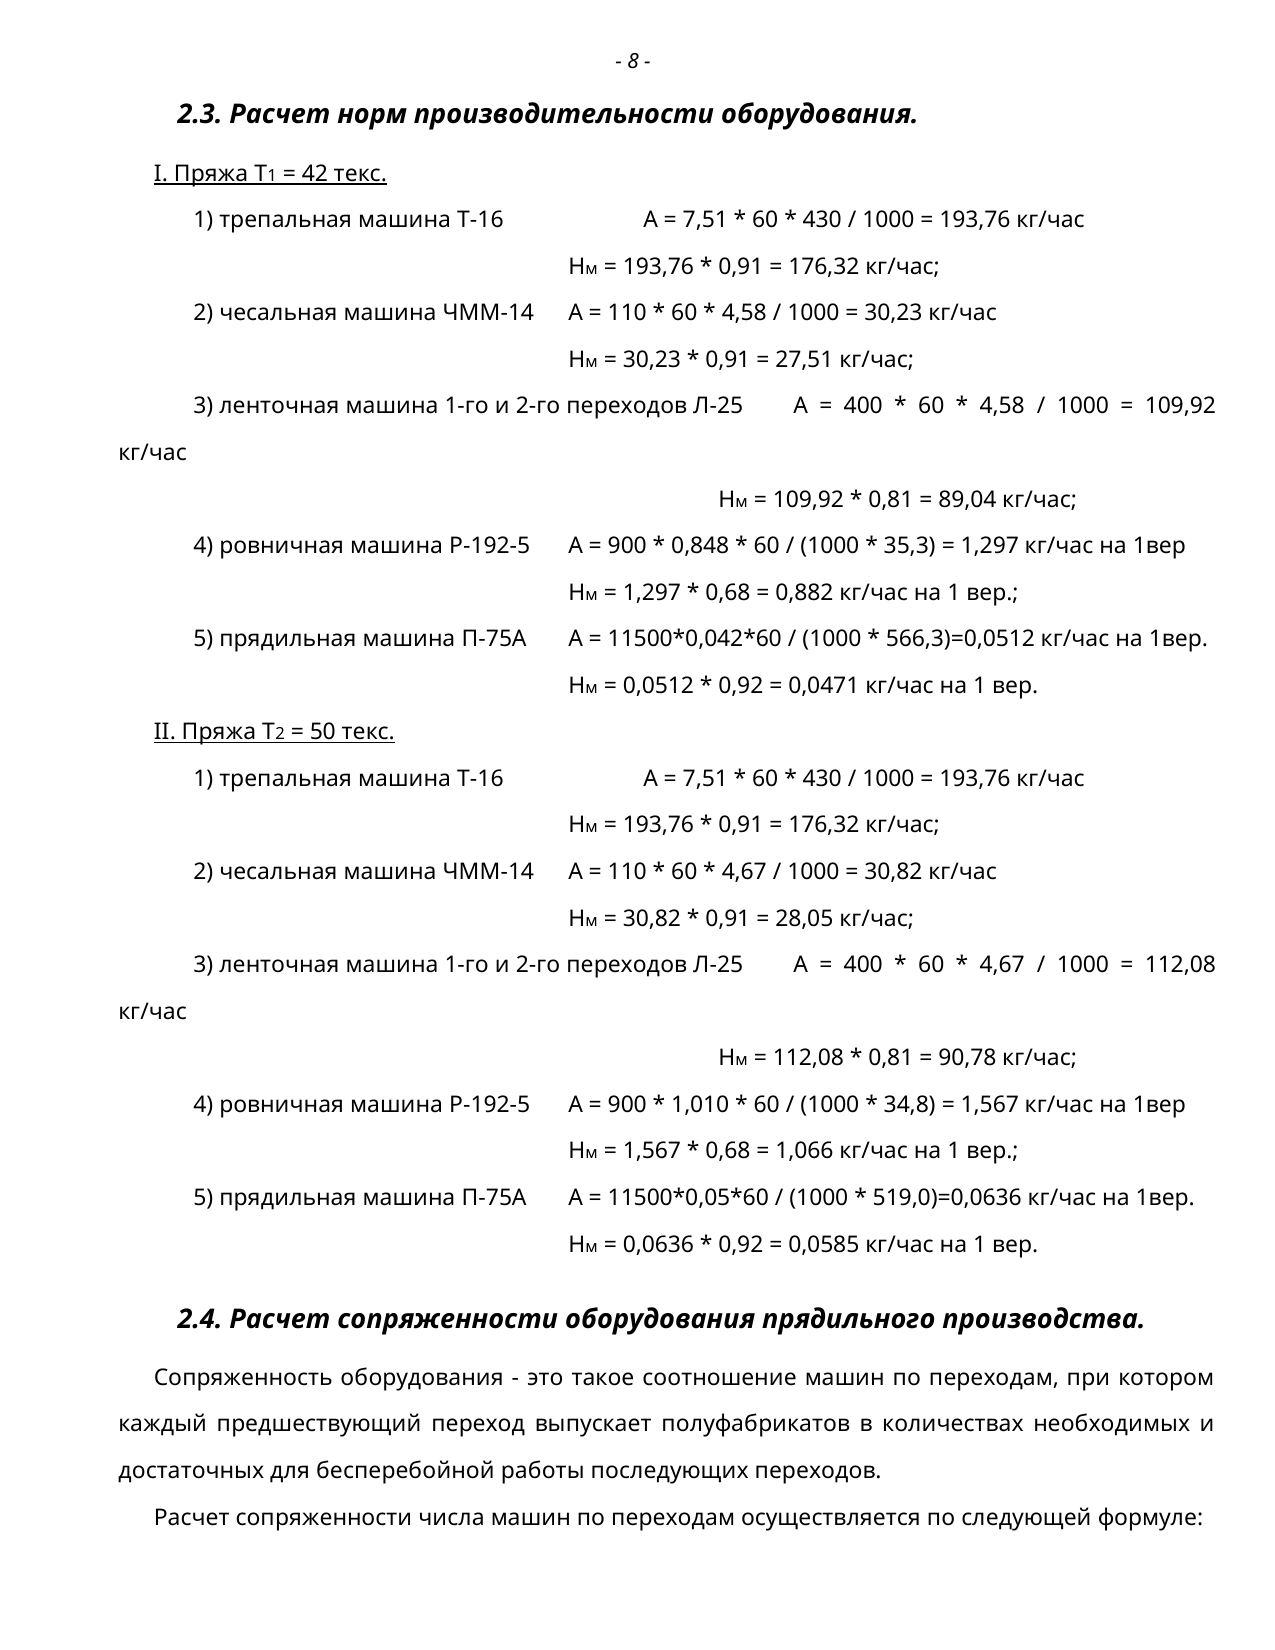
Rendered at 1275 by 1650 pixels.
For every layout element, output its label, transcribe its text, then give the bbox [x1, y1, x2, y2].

text Нм = 112,08 * 0,81 = 90,78 кг/час; [643, 1041, 1216, 1072]
text II. Пряжа Т2 = 50 текс. [118, 715, 1216, 746]
text Нм = 1,297 * 0,68 = 0,882 кг/час на 1 вер.; [493, 576, 1216, 607]
text Нм = 30,23 * 0,91 = 27,51 кг/час; [493, 343, 1216, 374]
text 3) ленточная машина 1-го и 2-го переходов Л-25 А = 400 * 60 * 4,67 / 1000 = 112,08 кг/час [118, 948, 1216, 1026]
subtitle 2.3. Расчет норм производительности оборудования. [118, 95, 1216, 132]
text Нм = 109,92 * 0,81 = 89,04 кг/час; [643, 482, 1216, 513]
text Нм = 0,0636 * 0,92 = 0,0585 кг/час на 1 вер. [118, 1227, 1216, 1258]
text Сопряженность оборудования - это такое соотношение машин по переходам, при котором каждый предшествующий переход выпускает полуфабрикатов в количествах необходимых и достаточных для бесперебойной работы последующих переходов. [118, 1361, 1216, 1485]
text Нм = 1,567 * 0,68 = 1,066 кг/час на 1 вер.; [493, 1134, 1216, 1165]
text 5) прядильная машина П-75А А = 11500*0,05*60 / (1000 * 519,0)=0,0636 кг/час на 1вер. [118, 1181, 1216, 1212]
subtitle 2.4. Расчет сопряженности оборудования прядильного производства. [118, 1299, 1216, 1336]
text Нм = 193,76 * 0,91 = 176,32 кг/час; [493, 250, 1216, 281]
text 1) трепальная машина Т-16 А = 7,51 * 60 * 430 / 1000 = 193,76 кг/час [118, 762, 1216, 793]
text 4) ровничная машина Р-192-5 А = 900 * 1,010 * 60 / (1000 * 34,8) = 1,567 кг/час на 1вер [118, 1088, 1216, 1119]
text 4) ровничная машина Р-192-5 А = 900 * 0,848 * 60 / (1000 * 35,3) = 1,297 кг/час на 1вер [118, 529, 1216, 560]
text Нм = 0,0512 * 0,92 = 0,0471 кг/час на 1 вер. [118, 669, 1216, 700]
text Нм = 193,76 * 0,91 = 176,32 кг/час; [493, 808, 1216, 839]
text 3) ленточная машина 1-го и 2-го переходов Л-25 А = 400 * 60 * 4,58 / 1000 = 109,92 кг/час [118, 389, 1216, 467]
text Расчет сопряженности числа машин по переходам осуществляется по следующей формуле: [118, 1500, 1216, 1531]
text 2) чесальная машина ЧММ-14 А = 110 * 60 * 4,58 / 1000 = 30,23 кг/час [118, 296, 1216, 327]
text 2) чесальная машина ЧММ-14 А = 110 * 60 * 4,67 / 1000 = 30,82 кг/час [118, 855, 1216, 886]
text Нм = 30,82 * 0,91 = 28,05 кг/час; [493, 902, 1216, 933]
text 5) прядильная машина П-75А А = 11500*0,042*60 / (1000 * 566,3)=0,0512 кг/час на 1вер. [118, 622, 1216, 653]
text I. Пряжа Т1 = 42 текс. [118, 157, 1216, 188]
text 1) трепальная машина Т-16 А = 7,51 * 60 * 430 / 1000 = 193,76 кг/час [118, 203, 1216, 234]
